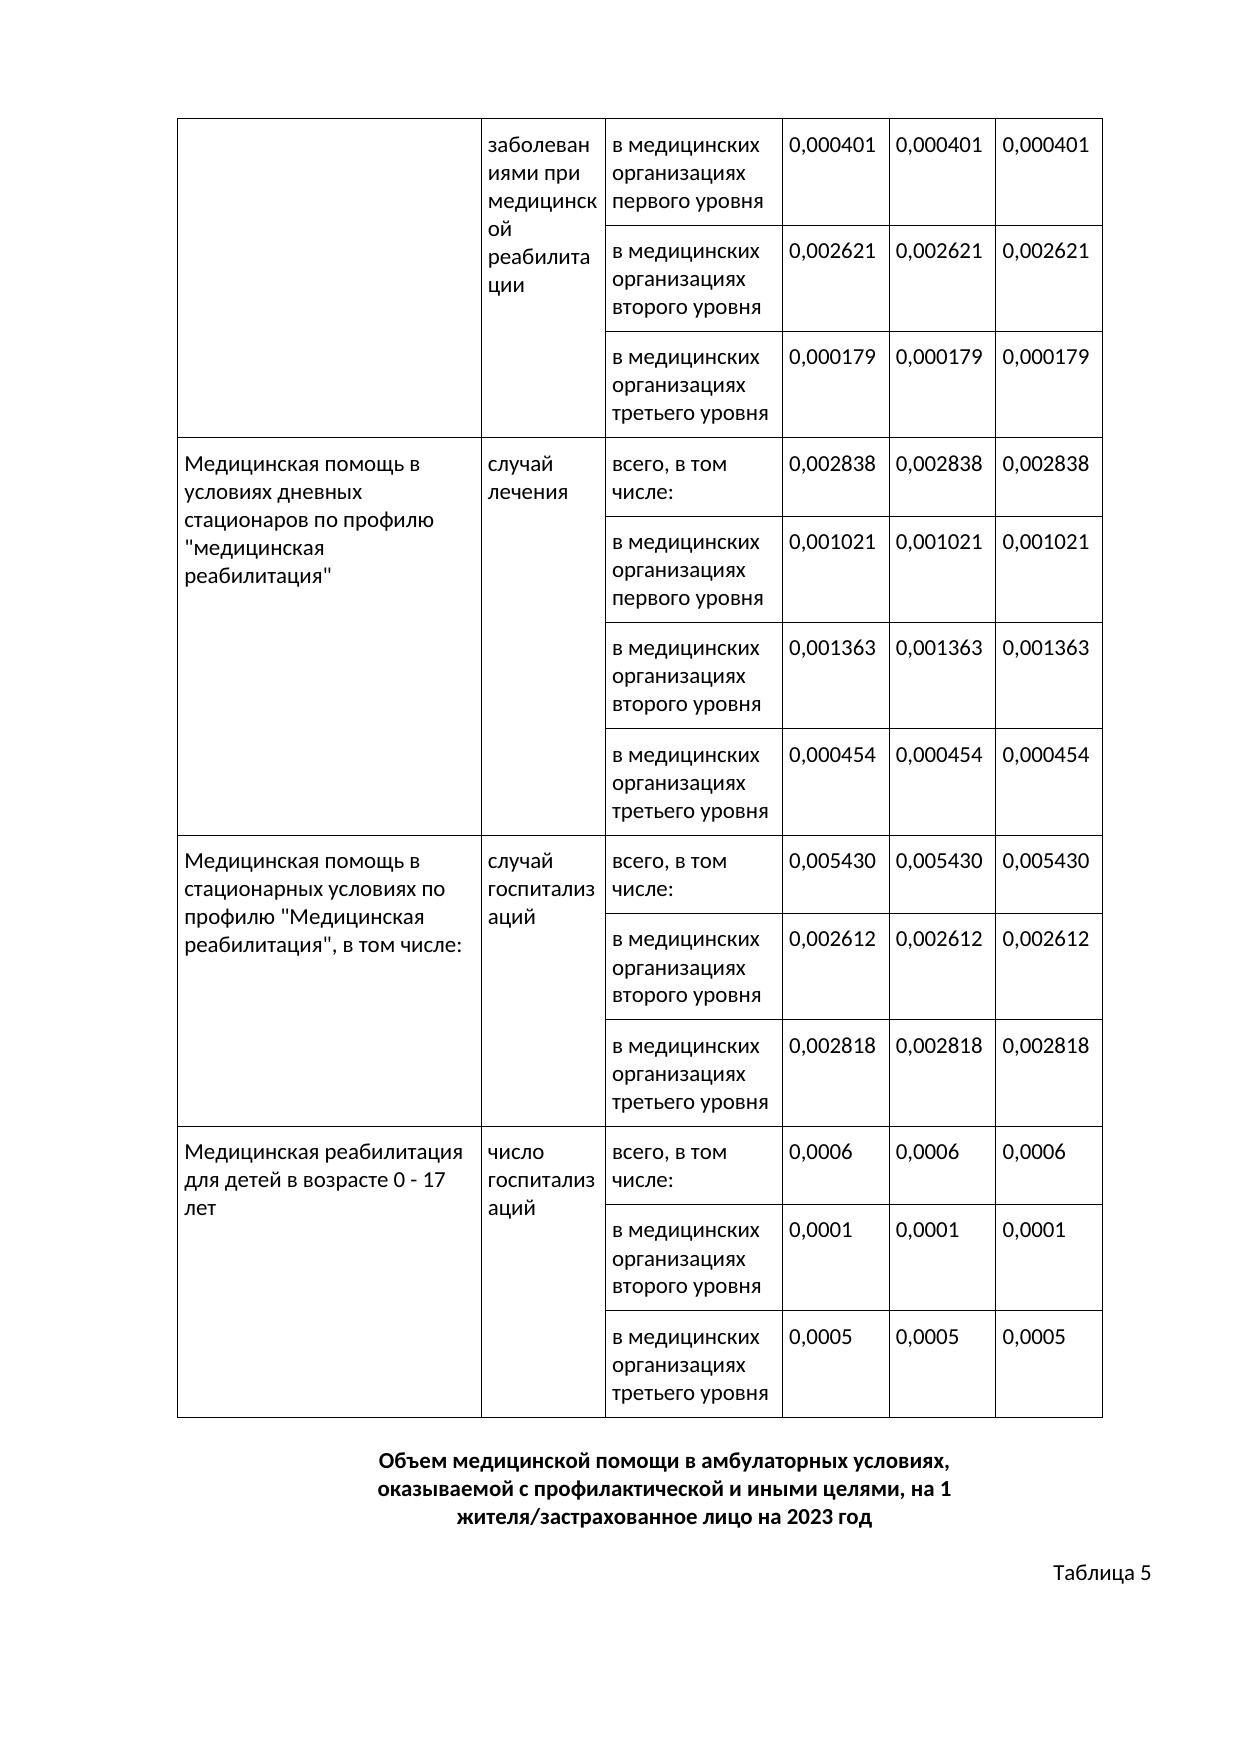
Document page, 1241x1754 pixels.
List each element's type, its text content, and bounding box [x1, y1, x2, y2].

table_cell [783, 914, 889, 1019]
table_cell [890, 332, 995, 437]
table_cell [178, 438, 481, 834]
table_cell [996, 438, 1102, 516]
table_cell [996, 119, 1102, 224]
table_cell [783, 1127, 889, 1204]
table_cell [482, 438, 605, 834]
text оказываемой с профилактической и иными целями, на 1 [177, 1474, 1152, 1502]
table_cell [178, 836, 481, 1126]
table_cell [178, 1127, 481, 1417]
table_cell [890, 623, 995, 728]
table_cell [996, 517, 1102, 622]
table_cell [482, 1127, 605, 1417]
text жителя/застрахованное лицо на 2023 год [177, 1502, 1152, 1530]
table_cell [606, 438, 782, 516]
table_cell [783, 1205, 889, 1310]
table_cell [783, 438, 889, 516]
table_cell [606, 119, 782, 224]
text Объем медицинской помощи в амбулаторных условиях, [177, 1446, 1152, 1474]
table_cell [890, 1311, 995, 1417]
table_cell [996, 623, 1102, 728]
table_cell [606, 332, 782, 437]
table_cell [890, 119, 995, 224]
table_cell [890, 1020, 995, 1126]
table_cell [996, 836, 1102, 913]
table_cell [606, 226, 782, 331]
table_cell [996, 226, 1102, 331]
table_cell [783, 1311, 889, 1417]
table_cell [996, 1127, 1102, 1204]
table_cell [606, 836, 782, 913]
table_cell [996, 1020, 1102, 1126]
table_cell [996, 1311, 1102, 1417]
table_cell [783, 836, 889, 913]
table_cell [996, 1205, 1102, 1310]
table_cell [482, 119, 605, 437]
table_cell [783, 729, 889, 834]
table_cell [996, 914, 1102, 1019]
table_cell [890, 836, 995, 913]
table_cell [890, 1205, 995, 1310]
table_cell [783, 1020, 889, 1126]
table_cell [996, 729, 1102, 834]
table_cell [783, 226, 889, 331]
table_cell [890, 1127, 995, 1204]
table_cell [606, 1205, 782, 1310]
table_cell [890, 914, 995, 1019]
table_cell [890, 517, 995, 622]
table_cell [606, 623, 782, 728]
text Таблица 5 [177, 1558, 1152, 1586]
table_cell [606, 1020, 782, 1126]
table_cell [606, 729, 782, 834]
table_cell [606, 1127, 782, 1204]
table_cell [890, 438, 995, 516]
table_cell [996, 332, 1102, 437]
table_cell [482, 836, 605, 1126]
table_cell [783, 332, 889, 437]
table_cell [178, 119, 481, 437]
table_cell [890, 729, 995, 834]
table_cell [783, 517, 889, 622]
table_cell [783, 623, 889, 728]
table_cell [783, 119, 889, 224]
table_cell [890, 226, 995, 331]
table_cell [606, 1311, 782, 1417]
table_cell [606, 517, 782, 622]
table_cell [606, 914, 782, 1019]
